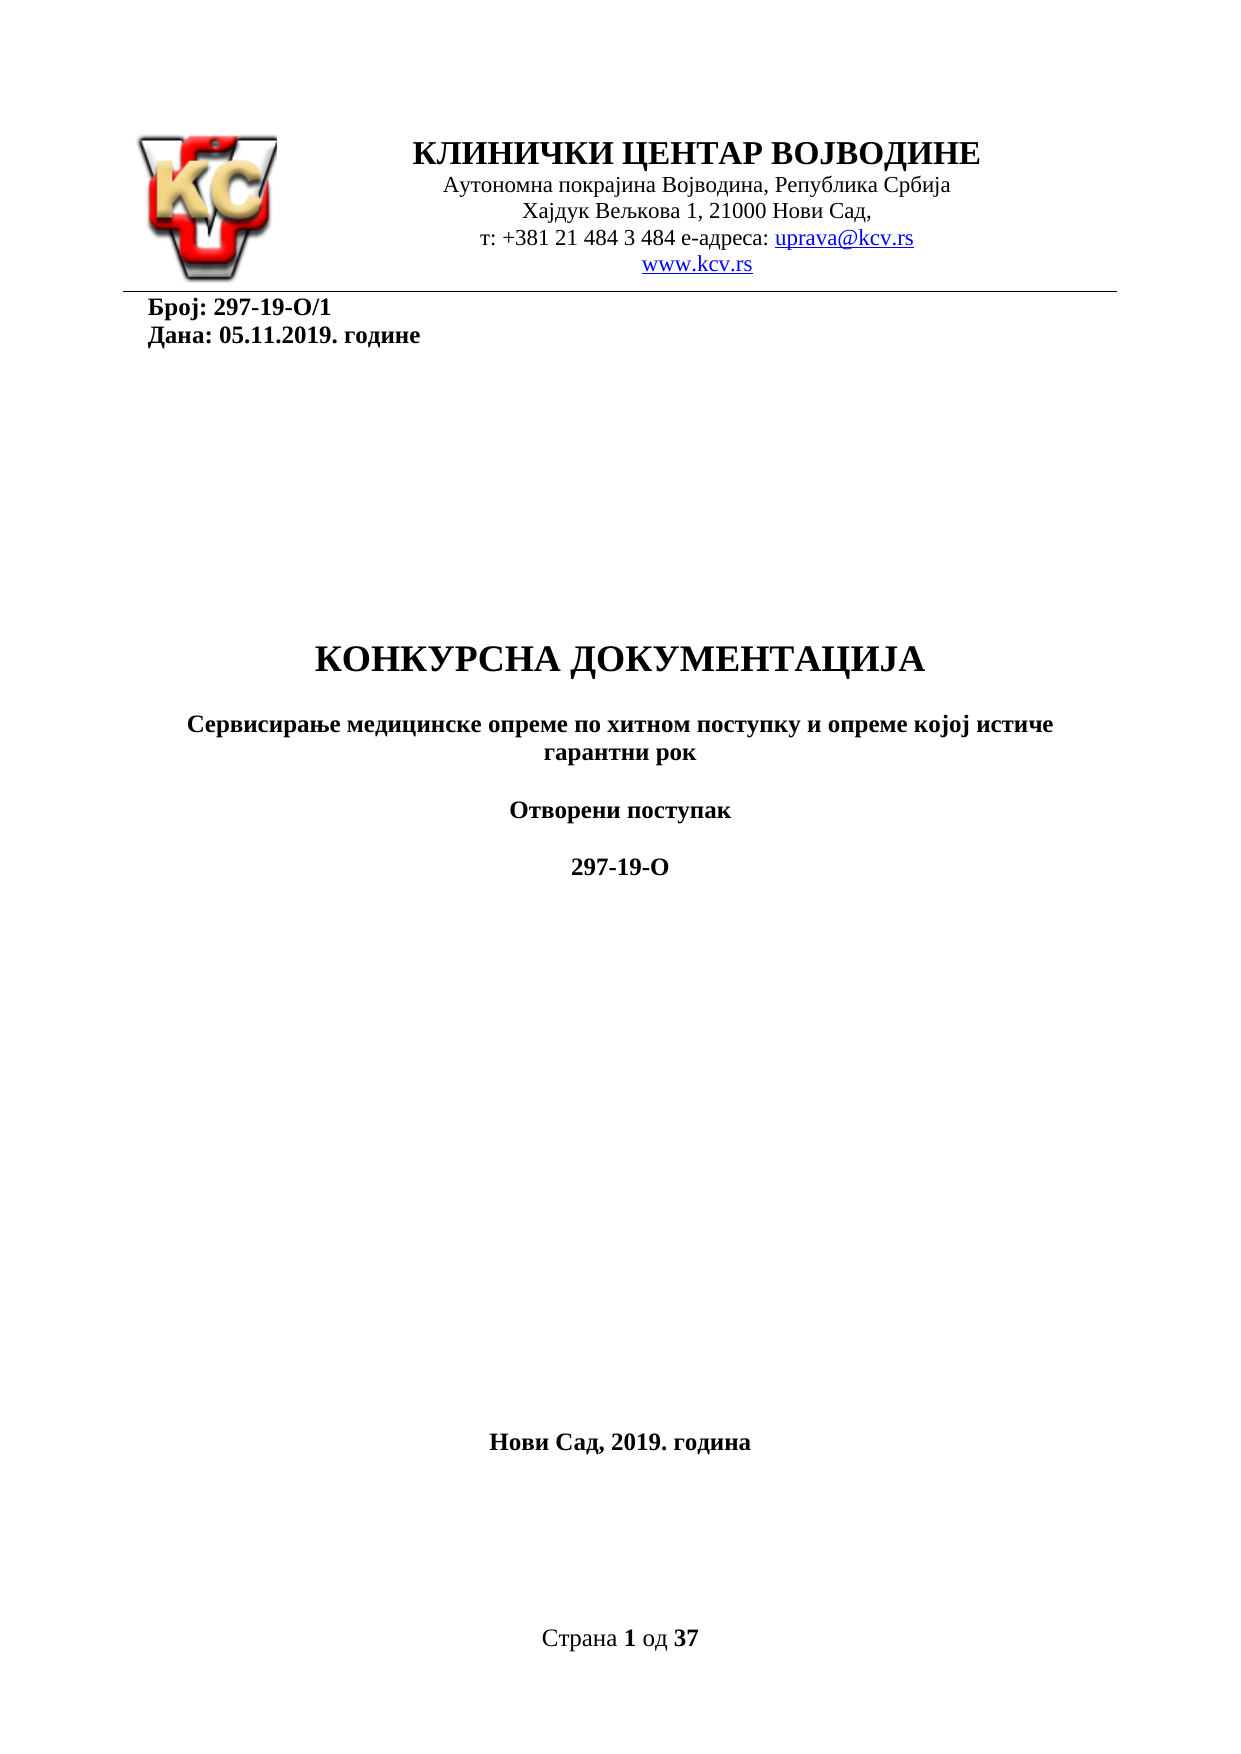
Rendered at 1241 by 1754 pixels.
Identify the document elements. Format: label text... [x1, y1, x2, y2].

text Нови Сад, 2019. година [148, 1427, 1092, 1456]
table_header [123, 133, 277, 291]
table_header КЛИНИЧКИ ЦЕНТАР ВОЈВОДИНЕ Аутономна покрајина Војводина, Република Србија Хајдук Вељкова 1, 21000 Нови Сад, т: +381 21 484 3 484 е-адреса: uprava@kcv.rs www.kcv.rs [277, 133, 1117, 291]
picture [134, 132, 277, 283]
text 297-19-О [148, 852, 1092, 881]
text Број: 297-19-О/1 [148, 292, 1092, 321]
text КОНКУРСНА ДОКУМЕНТАЦИЈА [148, 637, 1092, 680]
text Сервисирање медицинске опреме по хитном поступку и опреме којој истиче гарантни рок [148, 709, 1092, 766]
text Дана: 05.11.2019. године [148, 321, 1092, 349]
